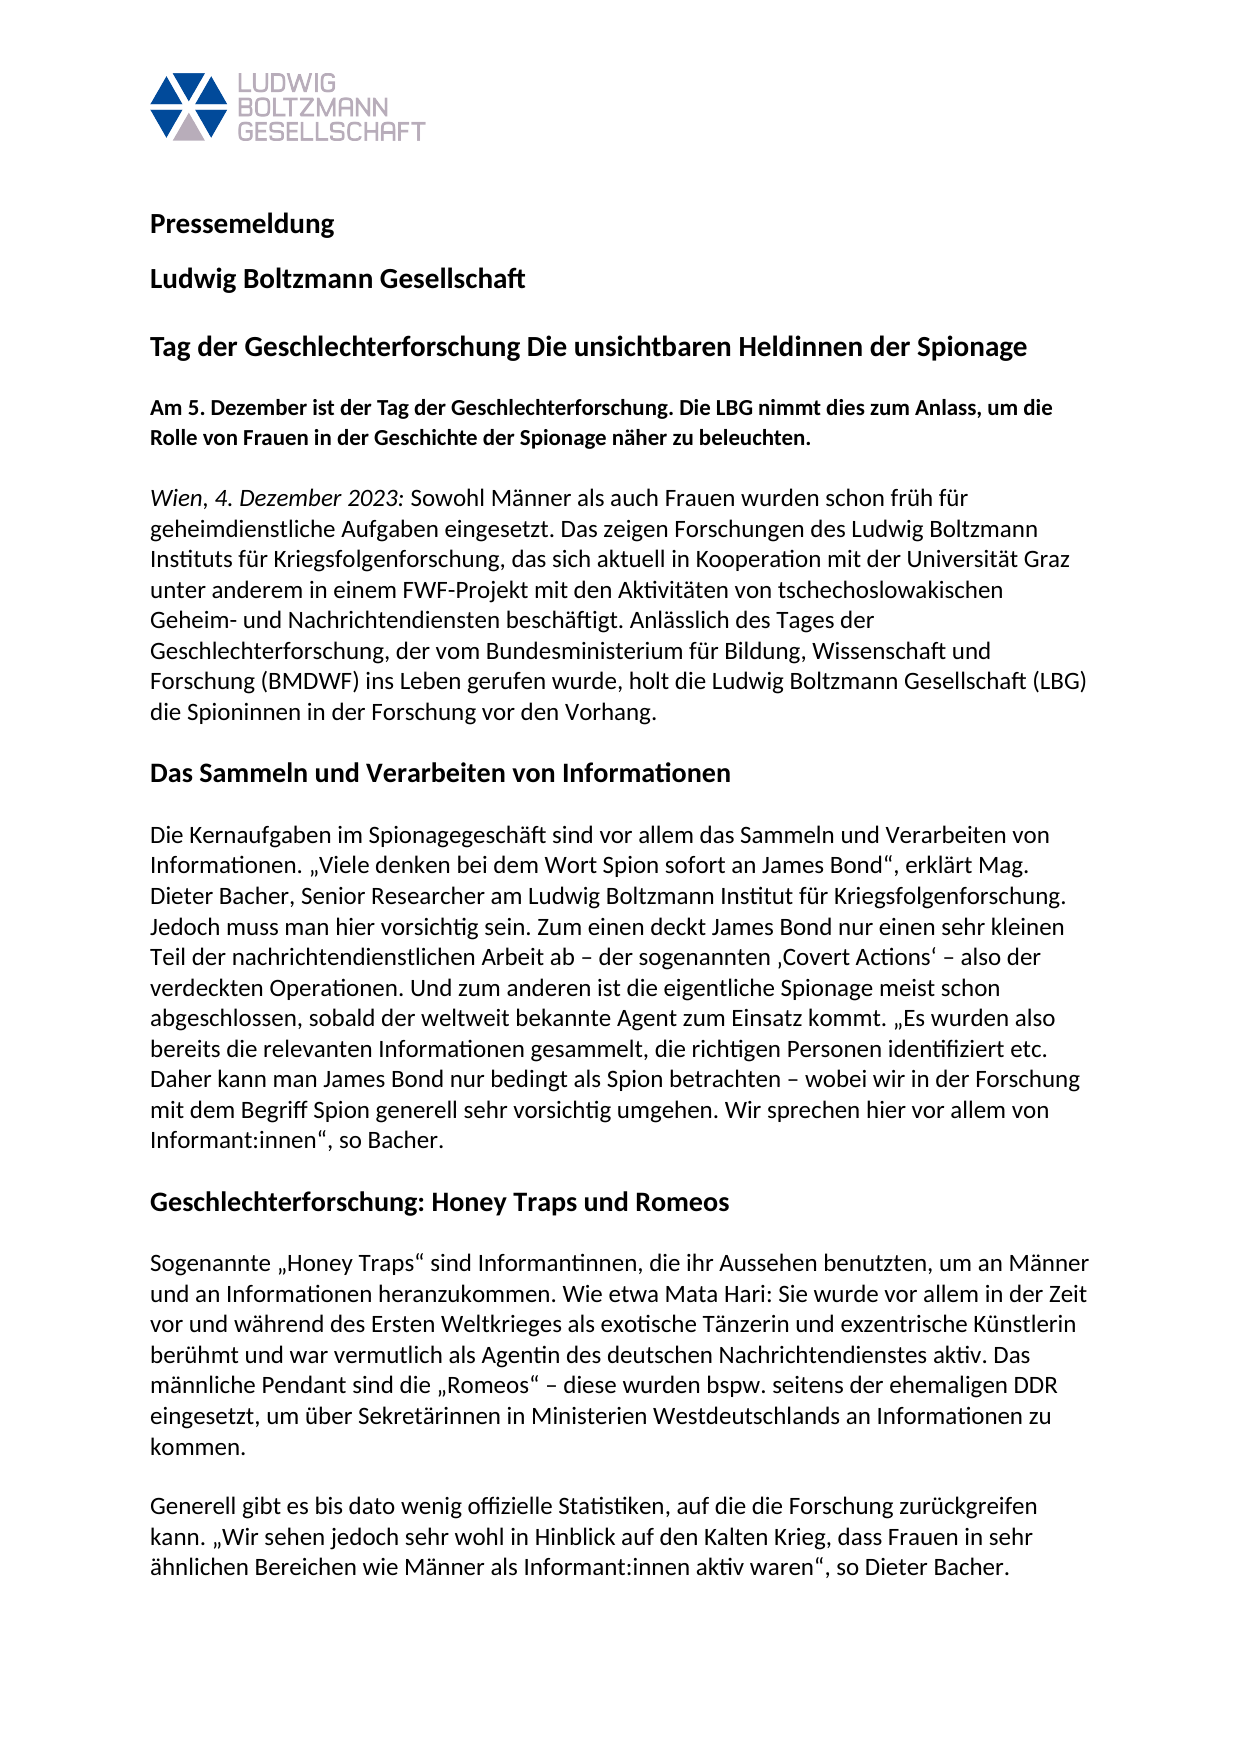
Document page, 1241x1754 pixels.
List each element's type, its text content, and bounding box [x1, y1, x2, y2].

text Sogenannte „Honey Traps“ sind Informantinnen, die ihr Aussehen benutzten, um an Männer und an Informationen heranzukommen. Wie etwa Mata Hari: Sie wurde vor allem in der Zeit vor und während des Ersten Weltkrieges als exotische Tänzerin und exzentrische Künstlerin berühmt und war vermutlich als Agentin des deutschen Nachrichtendienstes aktiv. Das männliche Pendant sind die „Romeos“ – diese wurden bspw. seitens der ehemaligen DDR eingesetzt, um über Sekretärinnen in Ministerien Westdeutschlands an Informationen zu kommen. [150, 1247, 1090, 1461]
text Pressemeldung [150, 205, 1090, 241]
text Die Kernaufgaben im Spionagegeschäft sind vor allem das Sammeln und Verarbeiten von Informationen. „Viele denken bei dem Wort Spion sofort an James Bond“, erklärt Mag. Dieter Bacher, Senior Researcher am Ludwig Boltzmann Institut für Kriegsfolgenforschung. Jedoch muss man hier vorsichtig sein. Zum einen deckt James Bond nur einen sehr kleinen Teil der nachrichtendienstlichen Arbeit ab – der sogenannten ‚Covert Actions‘ – also der verdeckten Operationen. Und zum anderen ist die eigentliche Spionage meist schon abgeschlossen, sobald der weltweit bekannte Agent zum Einsatz kommt. „Es wurden also bereits die relevanten Informationen gesammelt, die richtigen Personen identifiziert etc. Daher kann man James Bond nur bedingt als Spion betrachten – wobei wir in der Forschung mit dem Begriff Spion generell sehr vorsichtig umgehen. Wir sprechen hier vor allem von Informant:innen“, so Bacher. [150, 819, 1090, 1155]
subtitle Das Sammeln und Verarbeiten von Informationen [150, 756, 1090, 790]
text Tag der Geschlechterforschung Die unsichtbaren Heldinnen der Spionage [150, 328, 1090, 363]
text Wien, 4. Dezember 2023: Sowohl Männer als auch Frauen wurden schon früh für geheimdienstliche Aufgaben eingesetzt. Das zeigen Forschungen des Ludwig Boltzmann Instituts für Kriegsfolgenforschung, das sich aktuell in Kooperation mit der Universität Graz unter anderem in einem FWF-Projekt mit den Aktivitäten von tschechoslowakischen Geheim- und Nachrichtendiensten beschäftigt. Anlässlich des Tages der Geschlechterforschung, der vom Bundesministerium für Bildung, Wissenschaft und Forschung (BMDWF) ins Leben gerufen wurde, holt die Ludwig Boltzmann Gesellschaft (LBG) die Spioninnen in der Forschung vor den Vorhang. [150, 482, 1090, 726]
text Ludwig Boltzmann Gesellschaft [150, 260, 1090, 296]
subtitle Geschlechterforschung: Honey Traps und Romeos [150, 1184, 1090, 1218]
text Am 5. Dezember ist der Tag der Geschlechterforschung. Die LBG nimmt dies zum Anlass, um die Rolle von Frauen in der Geschichte der Spionage näher zu beleuchten. [150, 393, 1090, 451]
picture [150, 73, 426, 141]
